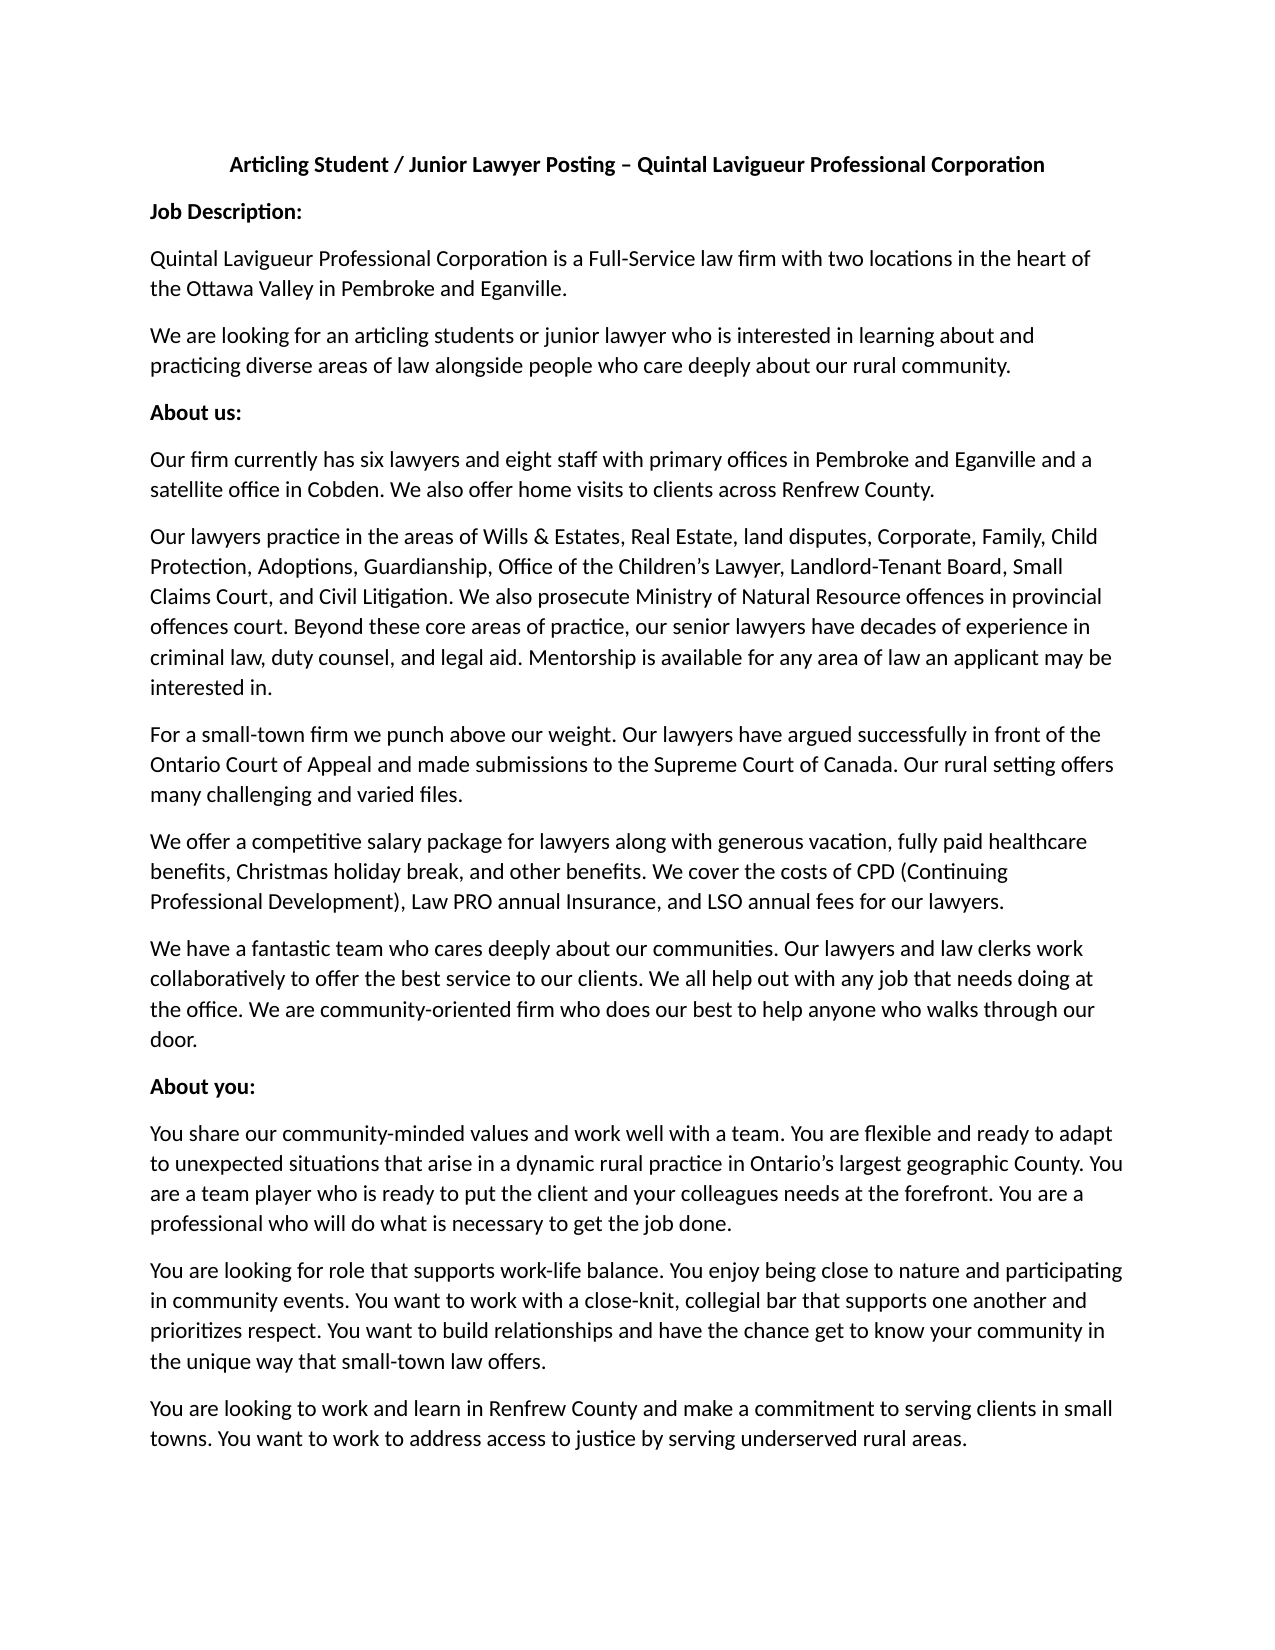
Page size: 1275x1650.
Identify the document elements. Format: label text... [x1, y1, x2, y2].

text You share our community-minded values and work well with a team. You are flexible and ready to adapt to unexpected situations that arise in a dynamic rural practice in Ontario’s largest geographic County. You are a team player who is ready to put the client and your colleagues needs at the forefront. You are a professional who will do what is necessary to get the job done. [150, 1119, 1125, 1237]
text For a small-town firm we punch above our weight. Our lawyers have argued successfully in front of the Ontario Court of Appeal and made submissions to the Supreme Court of Canada. Our rural setting offers many challenging and varied files. [150, 720, 1125, 808]
text We offer a competitive salary package for lawyers along with generous vacation, fully paid healthcare benefits, Christmas holiday break, and other benefits. We cover the costs of CPD (Continuing Professional Development), Law PRO annual Insurance, and LSO annual fees for our lawyers. [150, 827, 1125, 916]
text Articling Student / Junior Lawyer Posting – Quintal Lavigueur Professional Corporation [150, 150, 1125, 178]
text About you: [150, 1072, 1125, 1100]
text Quintal Lavigueur Professional Corporation is a Full-Service law firm with two locations in the heart of the Ottawa Valley in Pembroke and Eganville. [150, 244, 1125, 302]
text We are looking for an articling students or junior lawyer who is interested in learning about and practicing diverse areas of law alongside people who care deeply about our rural community. [150, 321, 1125, 379]
text Our firm currently has six lawyers and eight staff with primary offices in Pembroke and Eganville and a satellite office in Cobden. We also offer home visits to clients across Renfrew County. [150, 445, 1125, 503]
text Job Description: [150, 197, 1125, 225]
text We have a fantastic team who cares deeply about our communities. Our lawyers and law clerks work collaboratively to offer the best service to our clients. We all help out with any job that needs doing at the office. We are community-oriented firm who does our best to help anyone who walks through our door. [150, 934, 1125, 1053]
text Our lawyers practice in the areas of Wills & Estates, Real Estate, land disputes, Corporate, Family, Child Protection, Adoptions, Guardianship, Office of the Children’s Lawyer, Landlord-Tenant Board, Small Claims Court, and Civil Litigation. We also prosecute Ministry of Natural Resource offences in provincial offences court. Beyond these core areas of practice, our senior lawyers have decades of experience in criminal law, duty counsel, and legal aid. Mentorship is available for any area of law an applicant may be interested in. [150, 522, 1125, 701]
text About us: [150, 398, 1125, 426]
text You are looking to work and learn in Renfrew County and make a commitment to serving clients in small towns. You want to work to address access to justice by serving underserved rural areas. [150, 1394, 1125, 1452]
text You are looking for role that supports work-life balance. You enjoy being close to nature and participating in community events. You want to work with a close-knit, collegial bar that supports one another and prioritizes respect. You want to build relationships and have the chance get to know your community in the unique way that small-town law offers. [150, 1256, 1125, 1375]
